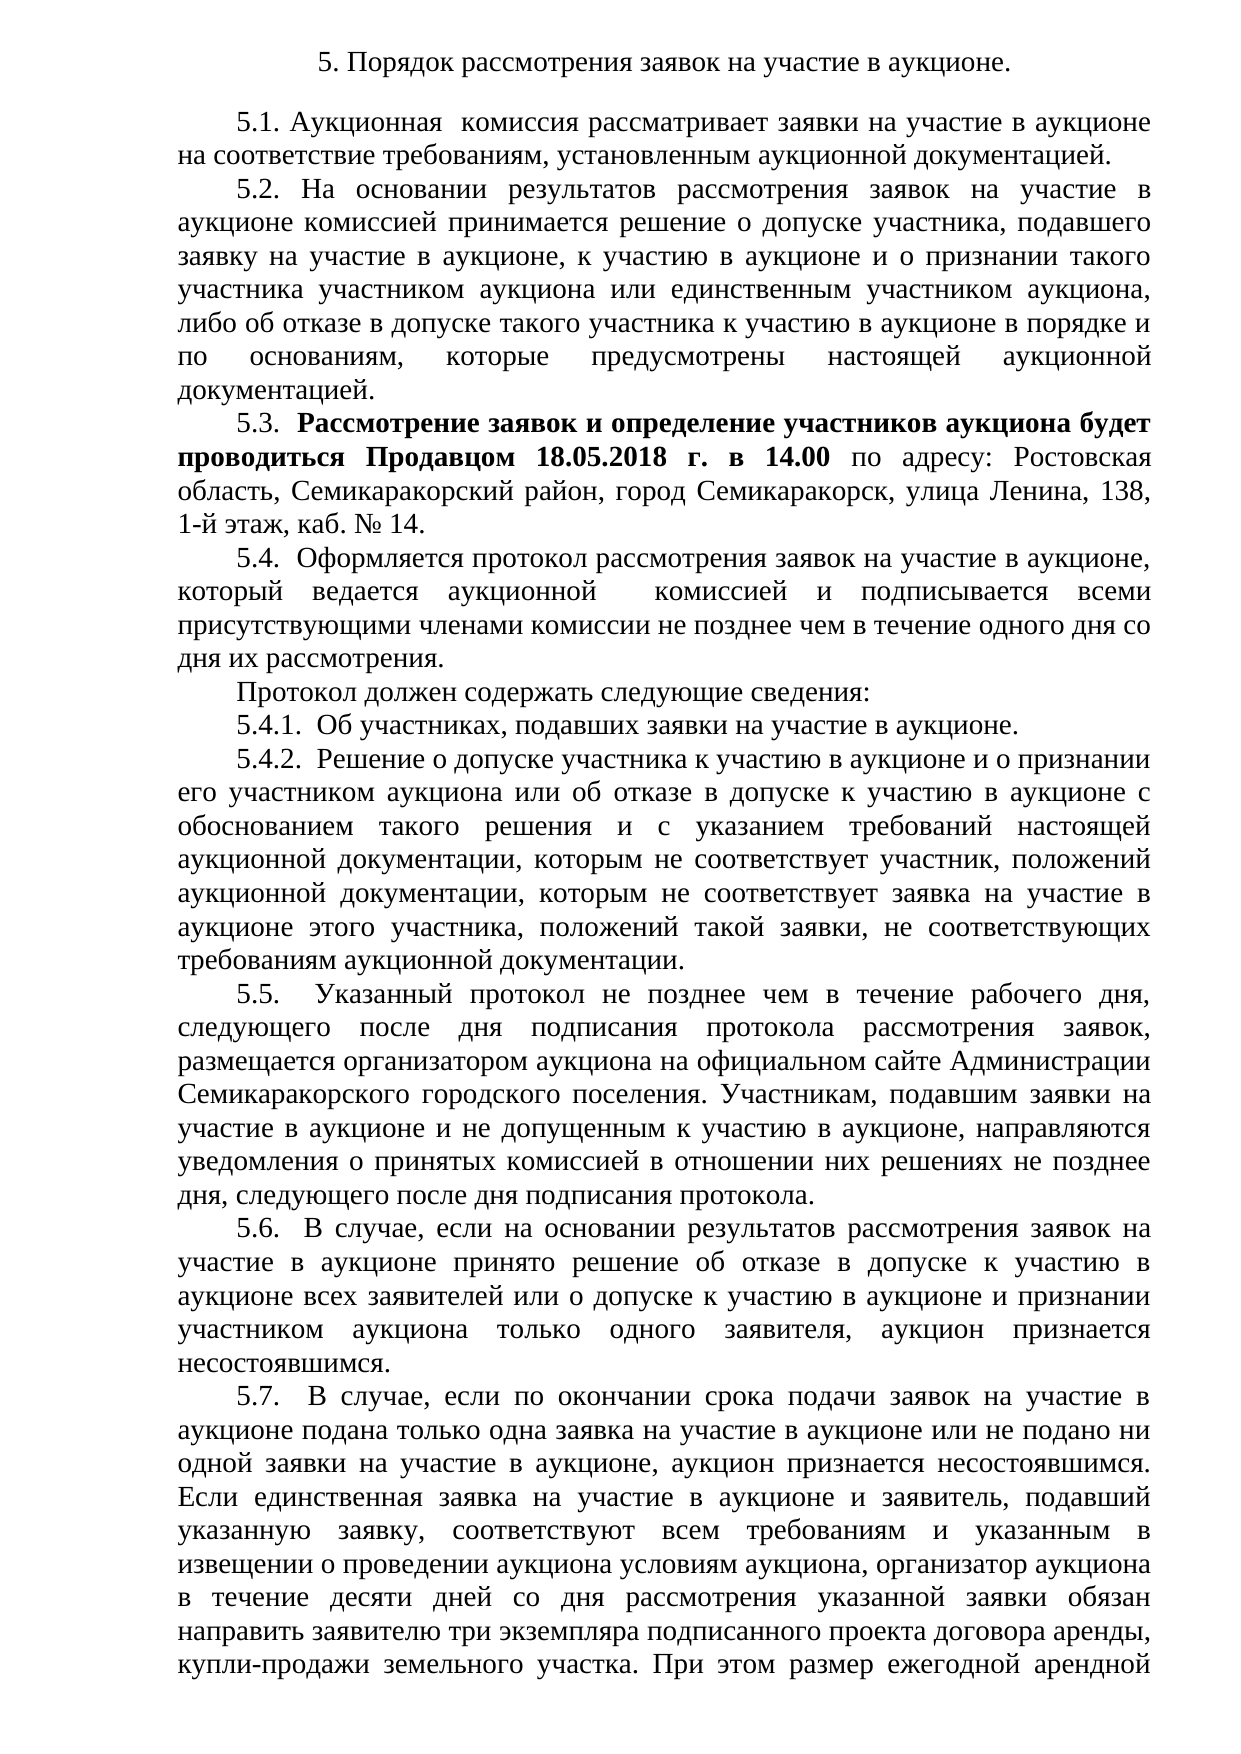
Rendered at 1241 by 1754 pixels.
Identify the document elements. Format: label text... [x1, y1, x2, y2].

text 5.3. Рассмотрение заявок и определение участников аукциона будет проводиться Продавцом 18.05.2018 г. в 14.00 по адресу: Ростовская область, Семикаракорский район, город Семикаракорск, улица Ленина, 138, 1-й этаж, каб. № 14. [177, 406, 1152, 540]
text 5. Порядок рассмотрения заявок на участие в аукционе. [177, 44, 1152, 78]
text 5.1. Аукционная комиссия рассматривает заявки на участие в аукционе на соответствие требованиям, установленным аукционной документацией. [177, 104, 1152, 171]
text 5.4.2. Решение о допуске участника к участию в аукционе и о признании его участником аукциона или об отказе в допуске к участию в аукционе с обоснованием такого решения и с указанием требований настоящей аукционной документации, которым не соответствует участник, положений аукционной документации, которым не соответствует заявка на участие в аукционе этого участника, положений такой заявки, не соответствующих требованиям аукционной документации. [177, 741, 1152, 976]
text 5.5. Указанный протокол не позднее чем в течение рабочего дня, следующего после дня подписания протокола рассмотрения заявок, размещается организатором аукциона на официальном сайте Администрации Семикаракорского городского поселения. Участникам, подавшим заявки на участие в аукционе и не допущенным к участию в аукционе, направляются уведомления о принятых комиссией в отношении них решениях не позднее дня, следующего после дня подписания протокола. [177, 976, 1152, 1211]
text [177, 1378, 1152, 1680]
text 5.2. На основании результатов рассмотрения заявок на участие в аукционе комиссией принимается решение о допуске участника, подавшего заявку на участие в аукционе, к участию в аукционе и о признании такого участника участником аукциона или единственным участником аукциона, либо об отказе в допуске такого участника к участию в аукционе в порядке и по основаниям, которые предусмотрены настоящей аукционной документацией. [177, 171, 1152, 406]
text Протокол должен содержать следующие сведения: [177, 674, 1152, 707]
text 5.4. Оформляется протокол рассмотрения заявок на участие в аукционе, который ведается аукционной комиссией и подписывается всеми присутствующими членами комиссии не позднее чем в течение одного дня со дня их рассмотрения. [177, 540, 1152, 674]
text 5.4.1. Об участниках, подавших заявки на участие в аукционе. [177, 707, 1152, 741]
text 5.6. В случае, если на основании результатов рассмотрения заявок на участие в аукционе принято решение об отказе в допуске к участию в аукционе всех заявителей или о допуске к участию в аукционе и признании участником аукциона только одного заявителя, аукцион признается несостоявшимся. [177, 1211, 1152, 1378]
